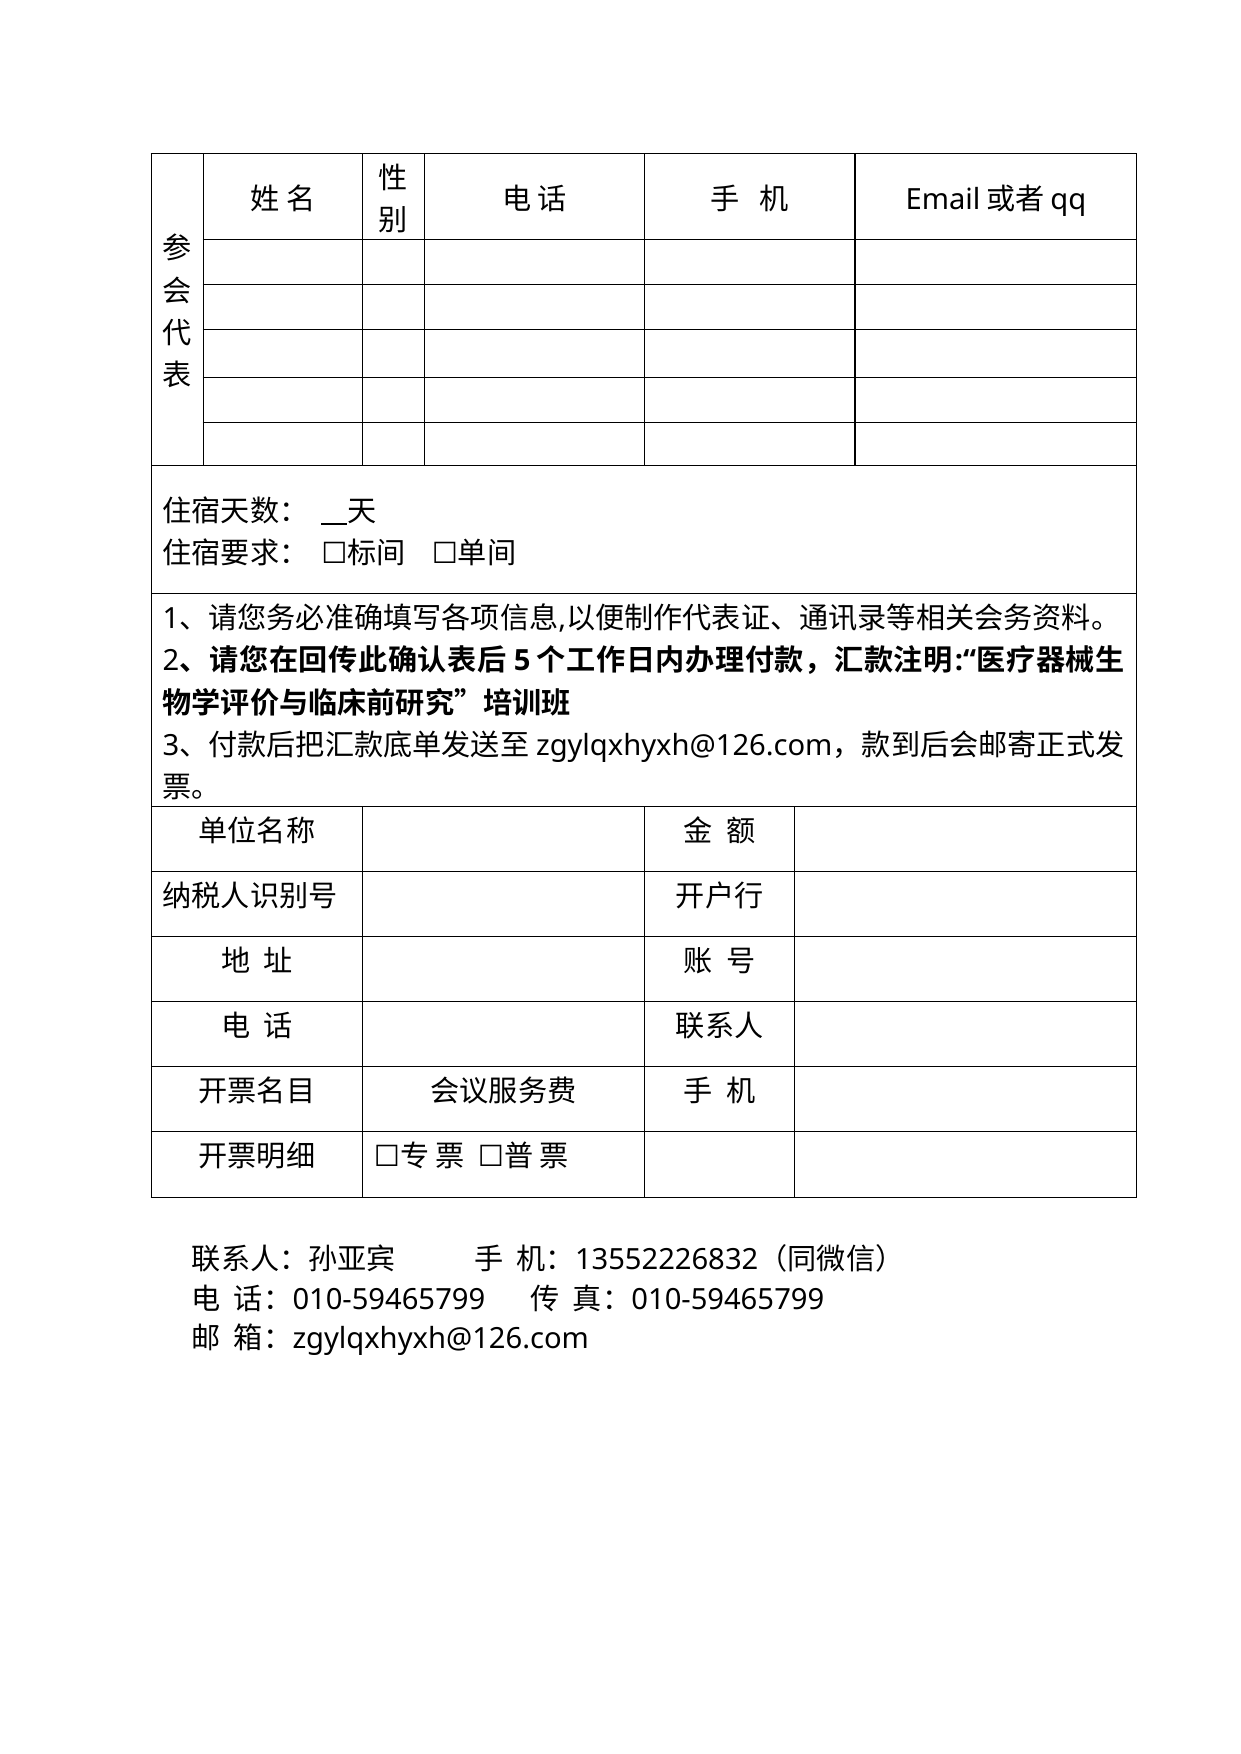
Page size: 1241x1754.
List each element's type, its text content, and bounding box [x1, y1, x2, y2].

table_cell [645, 1132, 794, 1197]
table_header 手 机 [645, 154, 854, 239]
table_cell 住宿天数： 天 住宿要求： ☐标间 ☐单间 [152, 466, 1136, 593]
table_cell 单位名称 [152, 807, 362, 871]
table_header 性别 [363, 154, 424, 239]
table_cell 开票明细 [152, 1132, 362, 1197]
table_cell [204, 423, 362, 464]
table_cell [363, 285, 424, 329]
table_cell [204, 330, 362, 377]
table_cell [363, 807, 644, 871]
table_cell [425, 423, 644, 464]
table_cell ☐专 票 ☐普 票 [363, 1132, 644, 1197]
table_cell [363, 330, 424, 377]
table_cell [856, 240, 1136, 284]
table_cell 纳税人识别号 [152, 872, 362, 936]
list 电 话：010-59465799 传 真：010-59465799 [162, 1277, 1093, 1317]
table_cell [425, 378, 644, 422]
table_cell [795, 1002, 1136, 1066]
table_cell [645, 330, 854, 377]
table_cell 地 址 [152, 937, 362, 1001]
table_cell [856, 330, 1136, 377]
table_cell [204, 285, 362, 329]
table_cell [645, 240, 854, 284]
table_cell [363, 423, 424, 464]
table_cell 会议服务费 [363, 1067, 644, 1131]
table_header Email或者qq [856, 154, 1136, 239]
table_cell [363, 937, 644, 1001]
table_cell 手 机 [645, 1067, 794, 1131]
table_cell [363, 1002, 644, 1066]
table_cell 开户行 [645, 872, 794, 936]
table_cell [645, 423, 854, 464]
list 邮 箱：zgylqxhyxh@126.com [162, 1317, 1093, 1357]
table_cell [363, 240, 424, 284]
table_cell [425, 285, 644, 329]
table_header 参 会 代 表 [152, 154, 203, 464]
table_cell [795, 937, 1136, 1001]
table_cell [425, 330, 644, 377]
table_cell [856, 285, 1136, 329]
table_cell [204, 240, 362, 284]
table_cell [204, 378, 362, 422]
table_cell [795, 1067, 1136, 1131]
table_header 电 话 [425, 154, 644, 239]
table_cell [795, 872, 1136, 936]
table_cell [856, 378, 1136, 422]
table_cell [856, 423, 1136, 464]
table_cell [425, 240, 644, 284]
table_cell 1、请您务必准确填写各项信息,以便制作代表证、通讯录等相关会务资料。 2、请您在回传此确认表后5个工作日内办理付款，汇款注明:“医疗器械生物学评价与临床前研究”培训班 3、付款后把汇款底单发送至zgylqxhyxh@126.com，款到后会邮寄正式发票。 [152, 594, 1136, 806]
table_cell [795, 807, 1136, 871]
table_header 姓 名 [204, 154, 362, 239]
table_cell 联系人 [645, 1002, 794, 1066]
table_cell [795, 1132, 1136, 1197]
table_cell [645, 378, 854, 422]
table_cell [363, 378, 424, 422]
table_cell 账 号 [645, 937, 794, 1001]
table_cell 金 额 [645, 807, 794, 871]
table_cell [645, 285, 854, 329]
table_cell 开票名目 [152, 1067, 362, 1131]
table_cell [363, 872, 644, 936]
list 联系人：孙亚宾 手 机：13552226832（同微信） [162, 1238, 1093, 1277]
table_cell 电 话 [152, 1002, 362, 1066]
